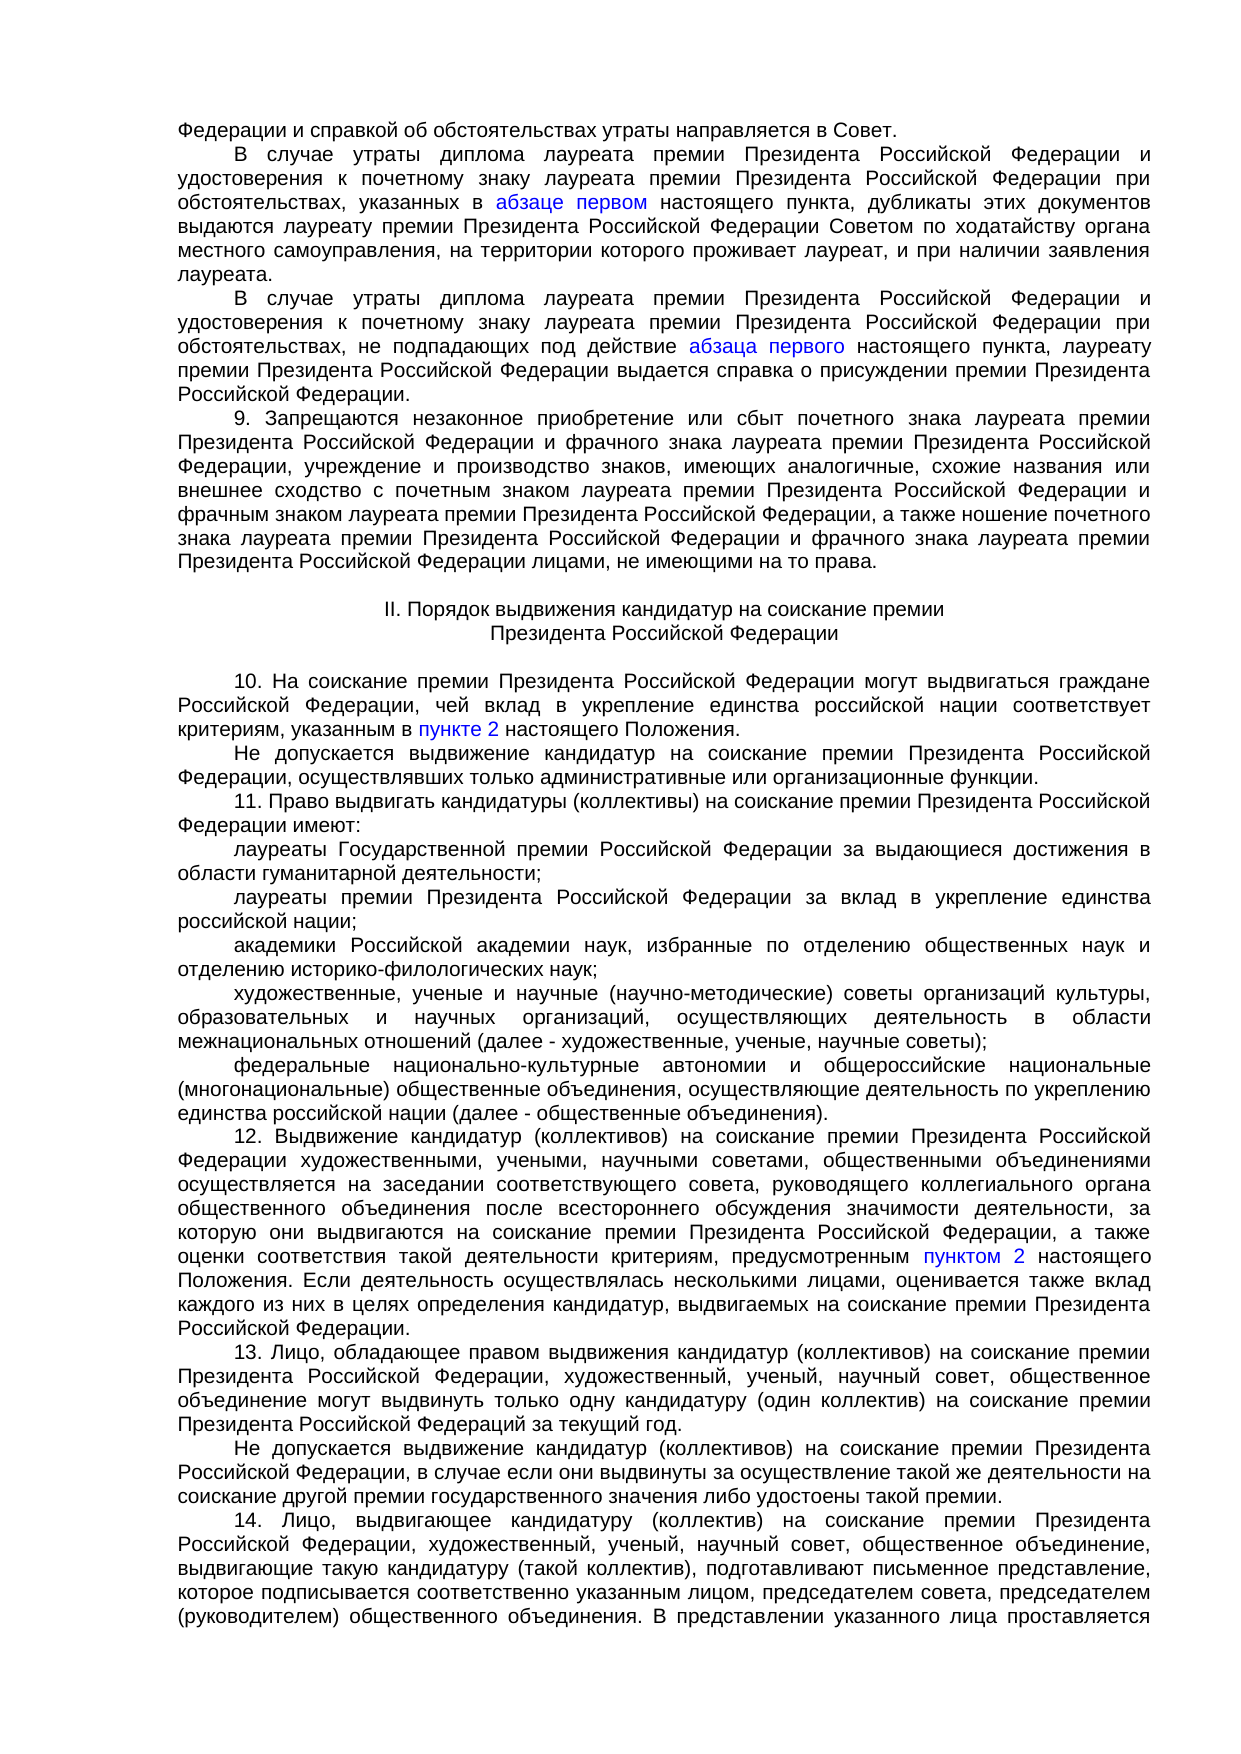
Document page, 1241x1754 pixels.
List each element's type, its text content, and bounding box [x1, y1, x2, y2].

text 13. Лицо, обладающее правом выдвижения кандидатур (коллективов) на соискание премии Президента Российской Федерации, художественный, ученый, научный совет, общественное объединение могут выдвинуть только одну кандидатуру (один коллектив) на соискание премии Президента Российской Федераций за текущий год. [177, 1340, 1152, 1436]
text лауреаты Государственной премии Российской Федерации за выдающиеся достижения в области гуманитарной деятельности; [177, 837, 1152, 885]
text В случае утраты диплома лауреата премии Президента Российской Федерации и удостоверения к почетному знаку лауреата премии Президента Российской Федерации при обстоятельствах, не подпадающих под действие абзаца первого настоящего пункта, лауреату премии Президента Российской Федерации выдается справка о присуждении премии Президента Российской Федерации. [177, 286, 1152, 406]
text 9. Запрещаются незаконное приобретение или сбыт почетного знака лауреата премии Президента Российской Федерации и фрачного знака лауреата премии Президента Российской Федерации, учреждение и производство знаков, имеющих аналогичные, схожие названия или внешнее сходство с почетным знаком лауреата премии Президента Российской Федерации и фрачным знаком лауреата премии Президента Российской Федерации, а также ношение почетного знака лауреата премии Президента Российской Федерации и фрачного знака лауреата премии Президента Российской Федерации лицами, не имеющими на то права. [177, 406, 1152, 573]
text академики Российской академии наук, избранные по отделению общественных наук и отделению историко-филологических наук; [177, 933, 1152, 981]
text лауреаты премии Президента Российской Федерации за вклад в укрепление единства российской нации; [177, 885, 1152, 933]
text 12. Выдвижение кандидатур (коллективов) на соискание премии Президента Российской Федерации художественными, учеными, научными советами, общественными объединениями осуществляется на заседании соответствующего совета, руководящего коллегиального органа общественного объединения после всестороннего обсуждения значимости деятельности, за которую они выдвигаются на соискание премии Президента Российской Федерации, а также оценки соответствия такой деятельности критериям, предусмотренным пунктом 2 настоящего Положения. Если деятельность осуществлялась несколькими лицами, оценивается также вклад каждого из них в целях определения кандидатур, выдвигаемых на соискание премии Президента Российской Федерации. [177, 1124, 1152, 1340]
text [177, 1508, 1152, 1627]
text федеральные национально-культурные автономии и общероссийские национальные (многонациональные) общественные объединения, осуществляющие деятельность по укреплению единства российской нации (далее - общественные объединения). [177, 1052, 1152, 1124]
text 10. На соискание премии Президента Российской Федерации могут выдвигаться граждане Российской Федерации, чей вклад в укрепление единства российской нации соответствует критериям, указанным в пункте 2 настоящего Положения. [177, 669, 1152, 741]
text Не допускается выдвижение кандидатур на соискание премии Президента Российской Федерации, осуществлявших только административные или организационные функции. [177, 741, 1152, 789]
text Президента Российской Федерации [177, 621, 1152, 645]
text художественные, ученые и научные (научно-методические) советы организаций культуры, образовательных и научных организаций, осуществляющих деятельность в области межнациональных отношений (далее - художественные, ученые, научные советы); [177, 981, 1152, 1052]
text II. Порядок выдвижения кандидатур на соискание премии [177, 597, 1152, 621]
text Не допускается выдвижение кандидатур (коллективов) на соискание премии Президента Российской Федерации, в случае если они выдвинуты за осуществление такой же деятельности на соискание другой премии государственного значения либо удостоены такой премии. [177, 1436, 1152, 1508]
text В случае утраты диплома лауреата премии Президента Российской Федерации и удостоверения к почетному знаку лауреата премии Президента Российской Федерации при обстоятельствах, указанных в абзаце первом настоящего пункта, дубликаты этих документов выдаются лауреату премии Президента Российской Федерации Советом по ходатайству органа местного самоуправления, на территории которого проживает лауреат, и при наличии заявления лауреата. [177, 142, 1152, 286]
text 11. Право выдвигать кандидатуры (коллективы) на соискание премии Президента Российской Федерации имеют: [177, 789, 1152, 837]
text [177, 118, 1152, 142]
